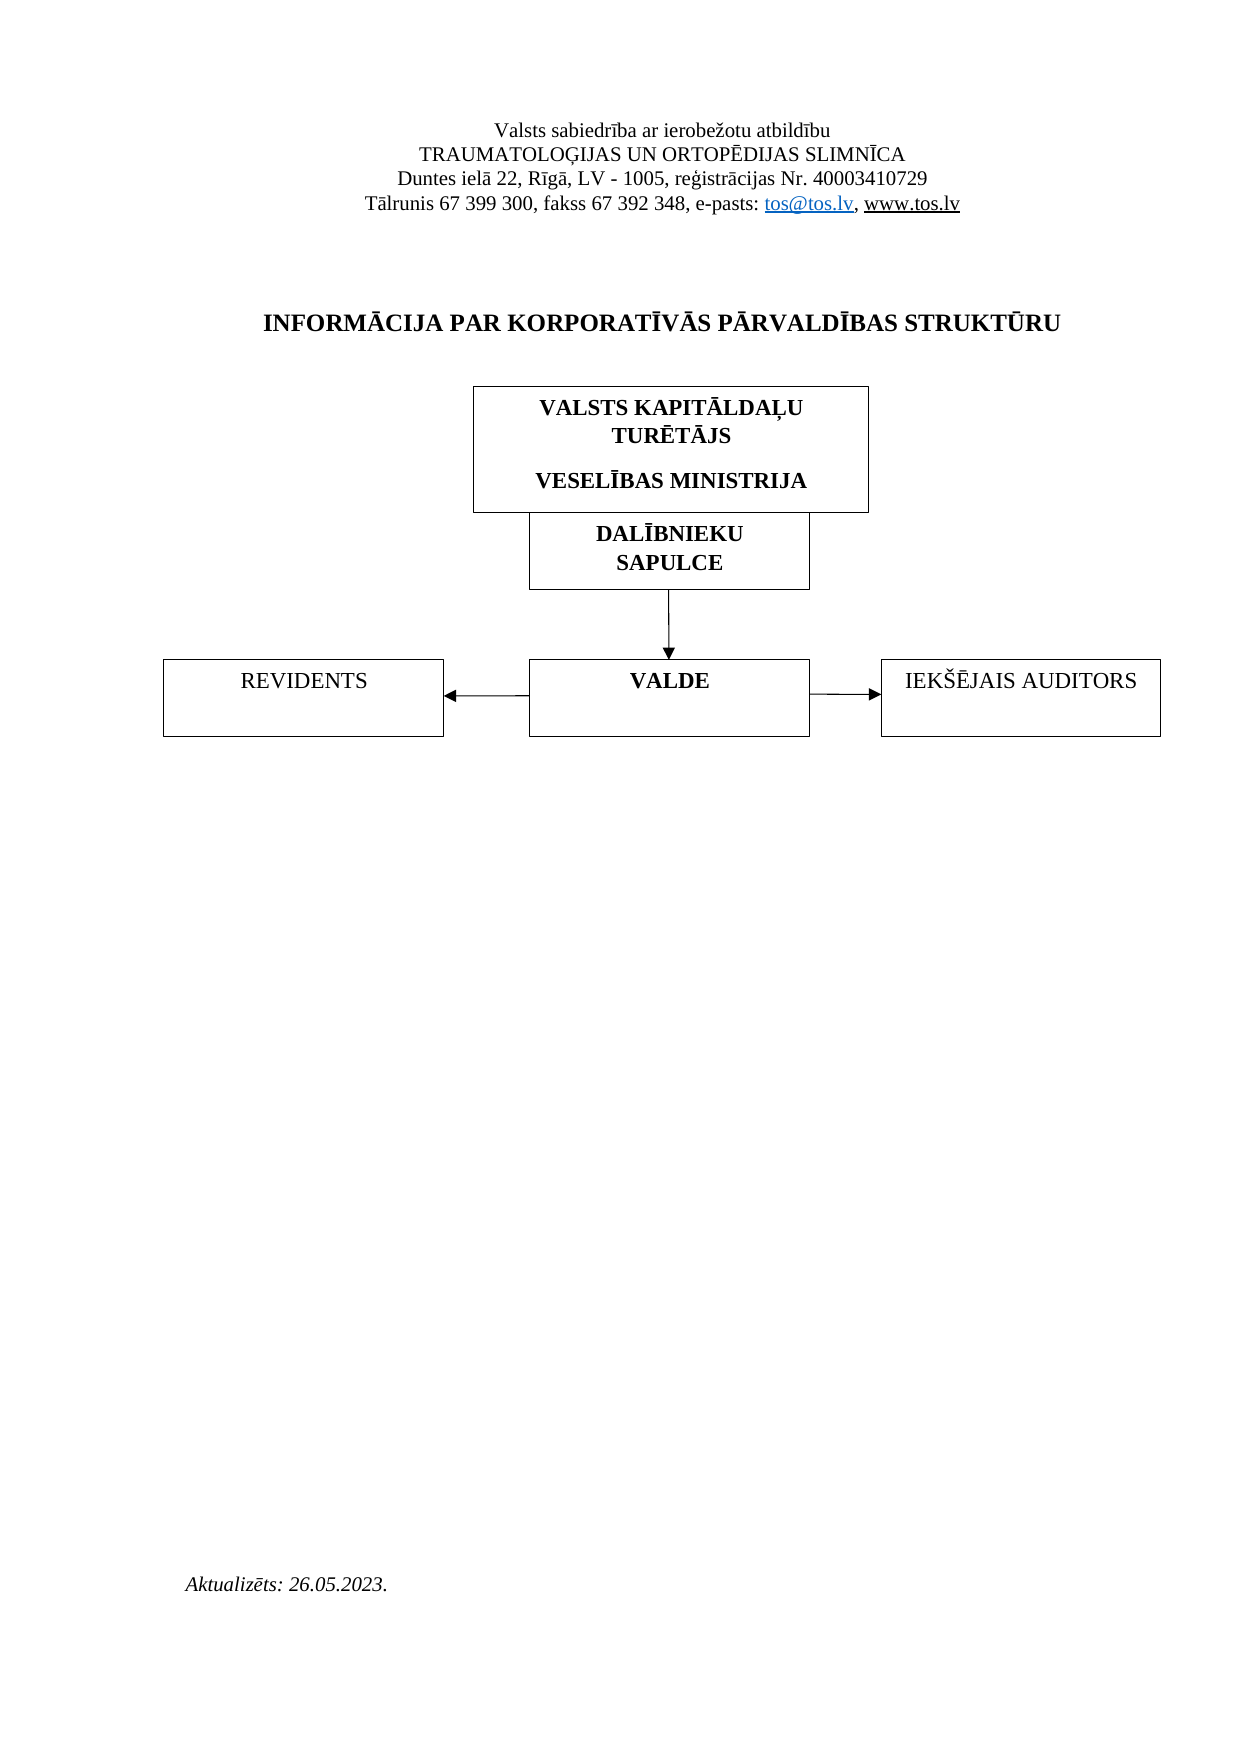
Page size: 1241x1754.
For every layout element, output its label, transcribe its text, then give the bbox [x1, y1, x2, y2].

text Valsts sabiedrība ar ierobežotu atbildību [187, 118, 1137, 142]
text TRAUMATOLOĢIJAS UN ORTOPĒDIJAS SLIMNĪCA [187, 142, 1137, 166]
text Tālrunis 67 399 300, 67 392 348, e-pasts: tos@tos.lv, www.tos.lv [187, 190, 1137, 214]
text INFORMĀCIJA PAR KORPORATĪVĀS PĀRVALDĪBAS STRUKTŪRU [187, 308, 1137, 337]
text Duntes ielā 22, Rīgā, LV - 1005, reģistrācijas Nr. 40003410729 [187, 166, 1137, 190]
